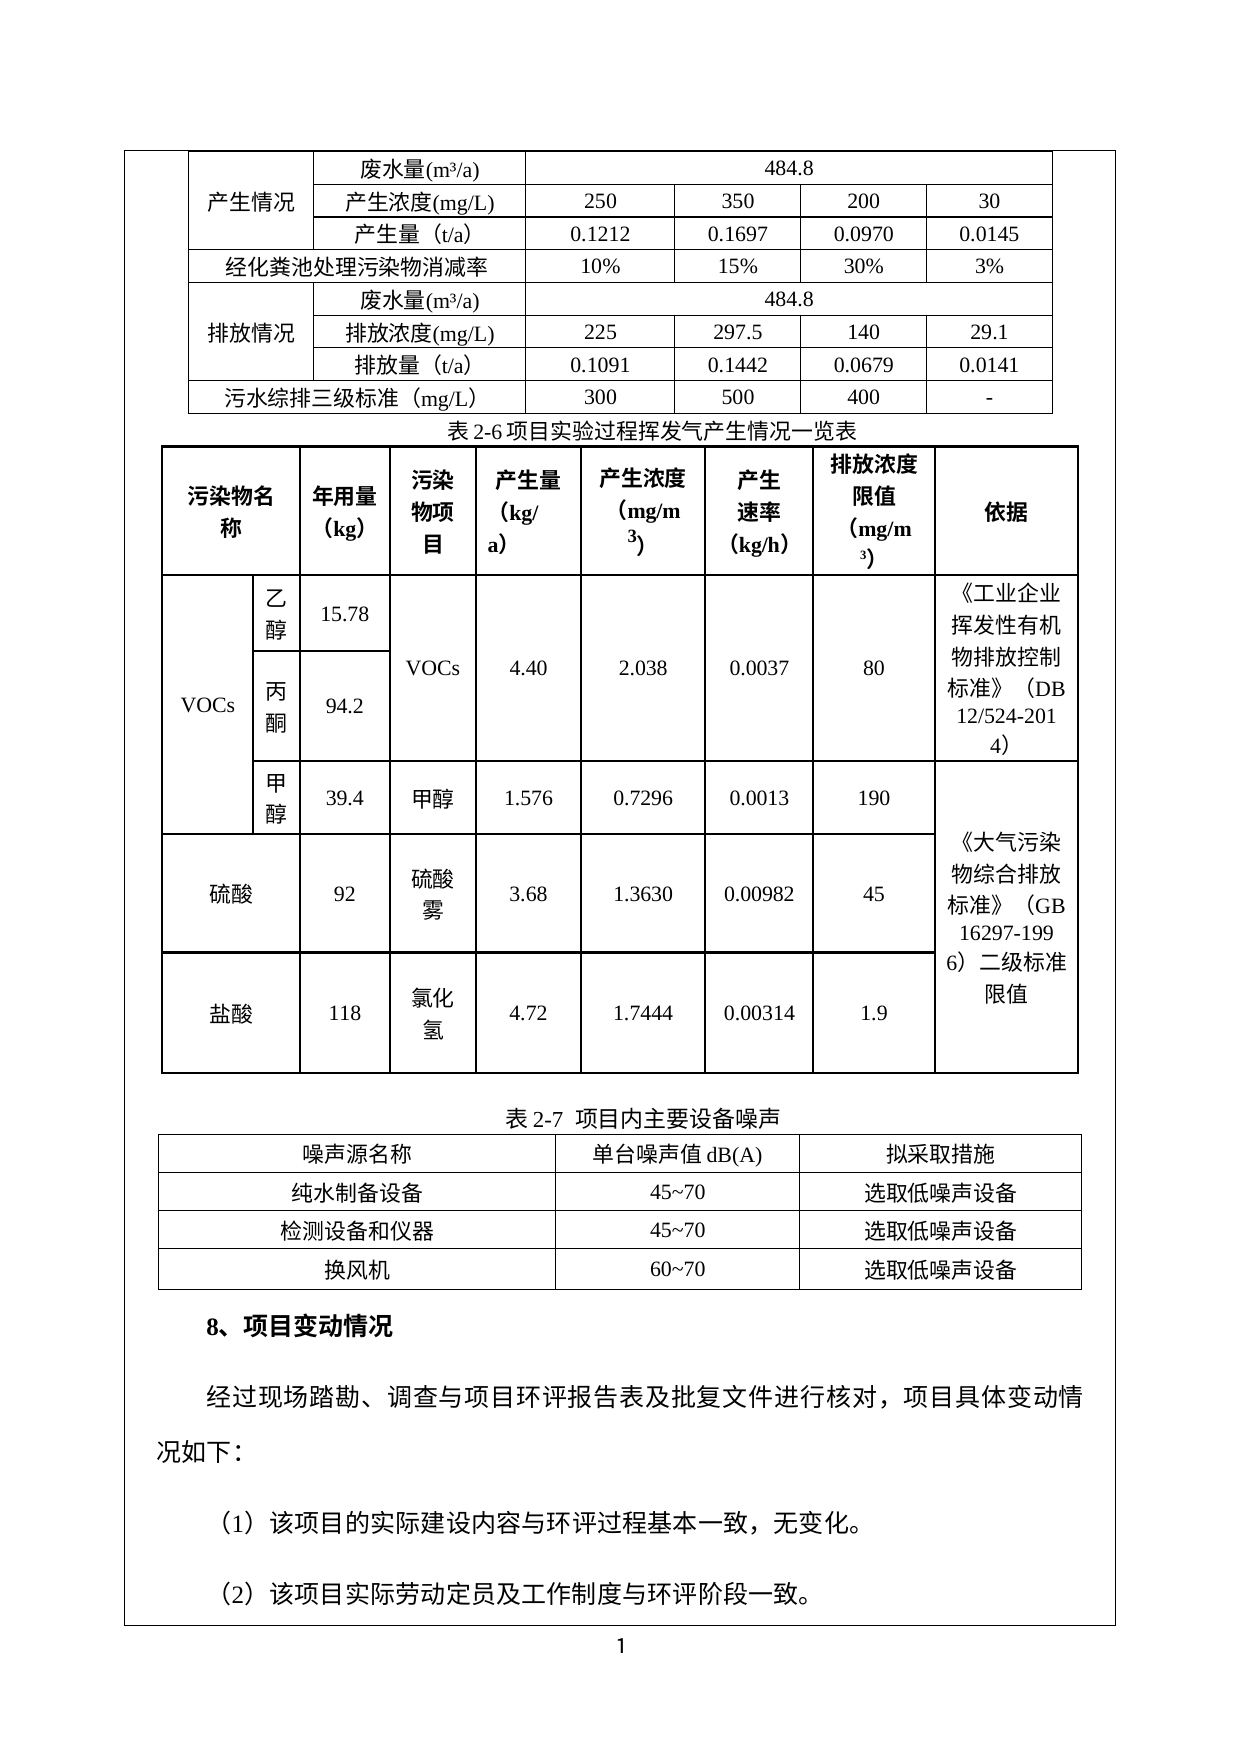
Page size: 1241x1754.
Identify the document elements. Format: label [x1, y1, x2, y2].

table_header [125, 151, 1115, 1625]
